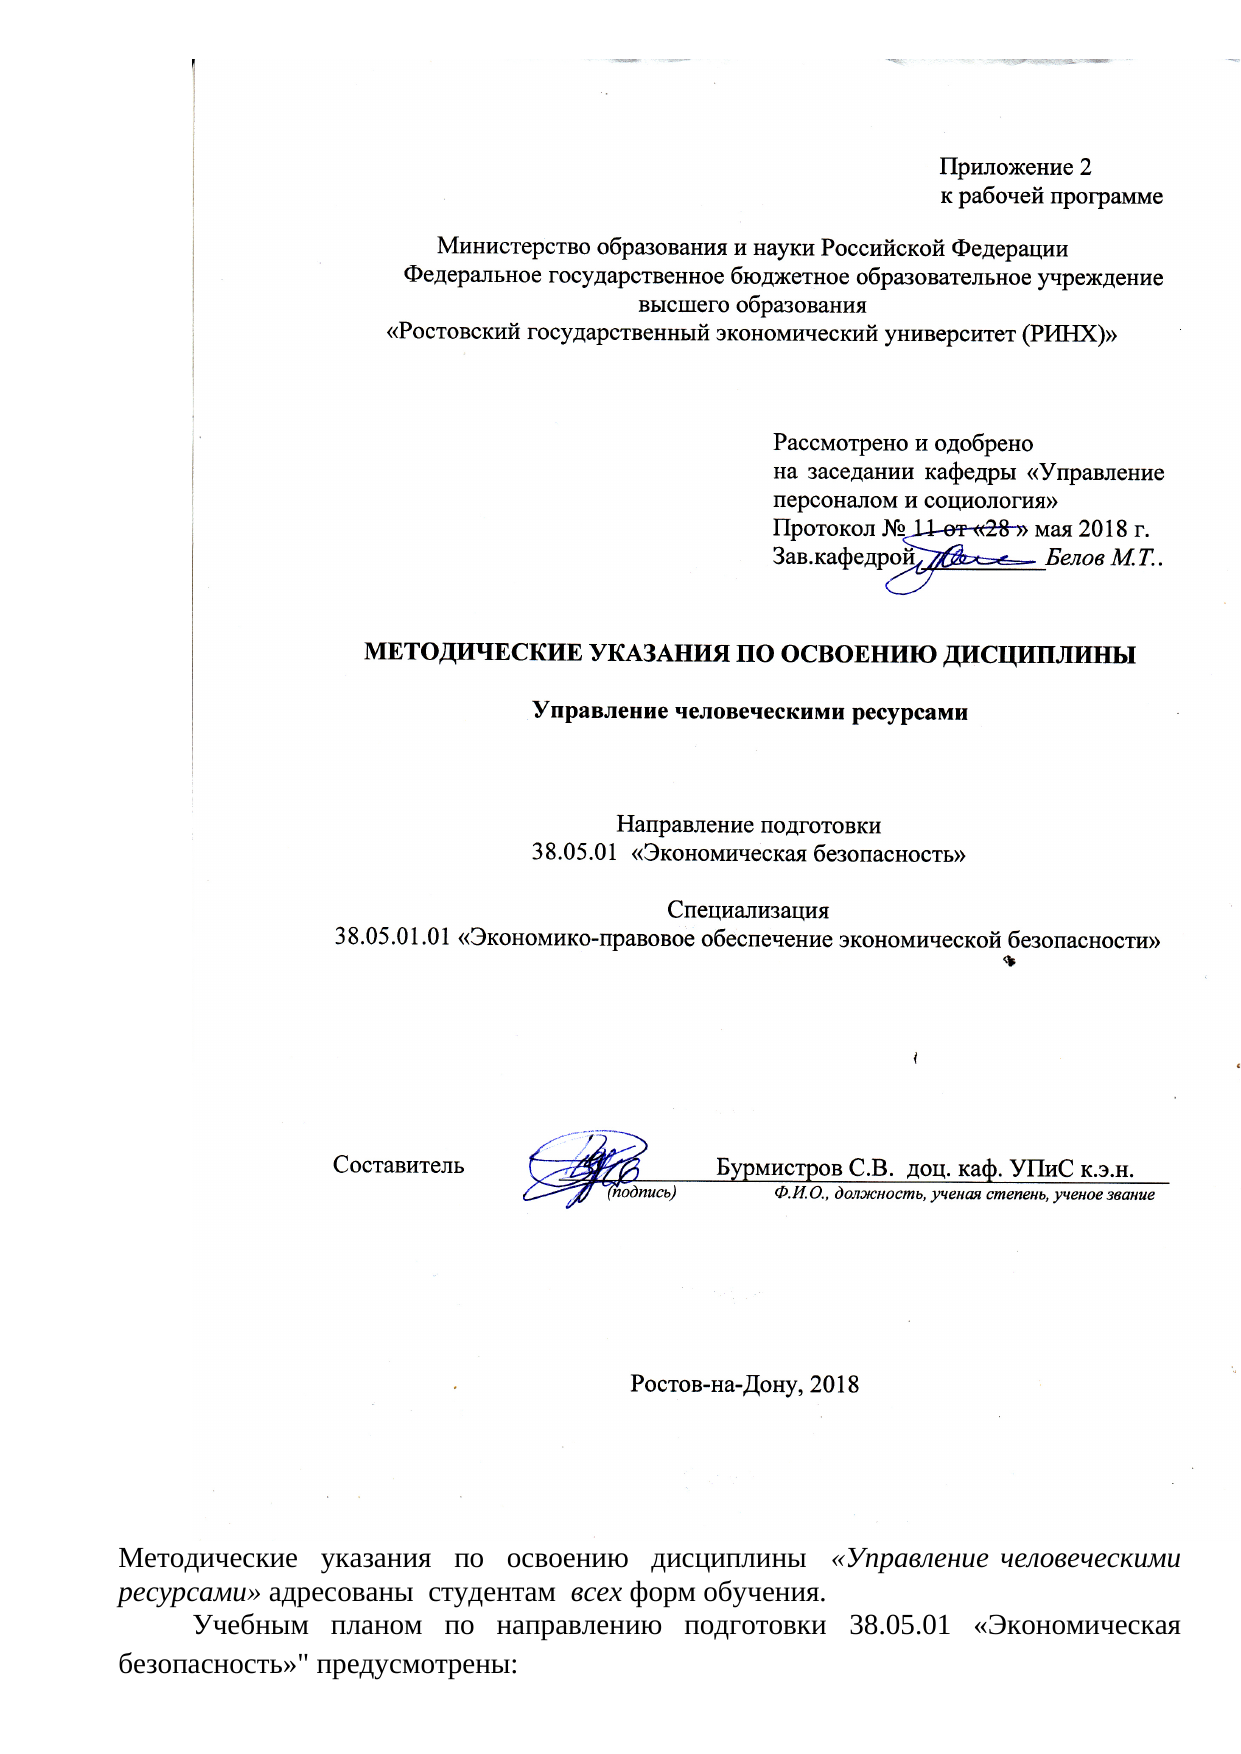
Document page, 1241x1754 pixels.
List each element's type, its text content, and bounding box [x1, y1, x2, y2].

picture [192, 59, 1241, 1541]
text Учебным планом по направлению подготовки 38.05.01 «Экономическая безопасность»" предусмотрены: [118, 1607, 1181, 1679]
